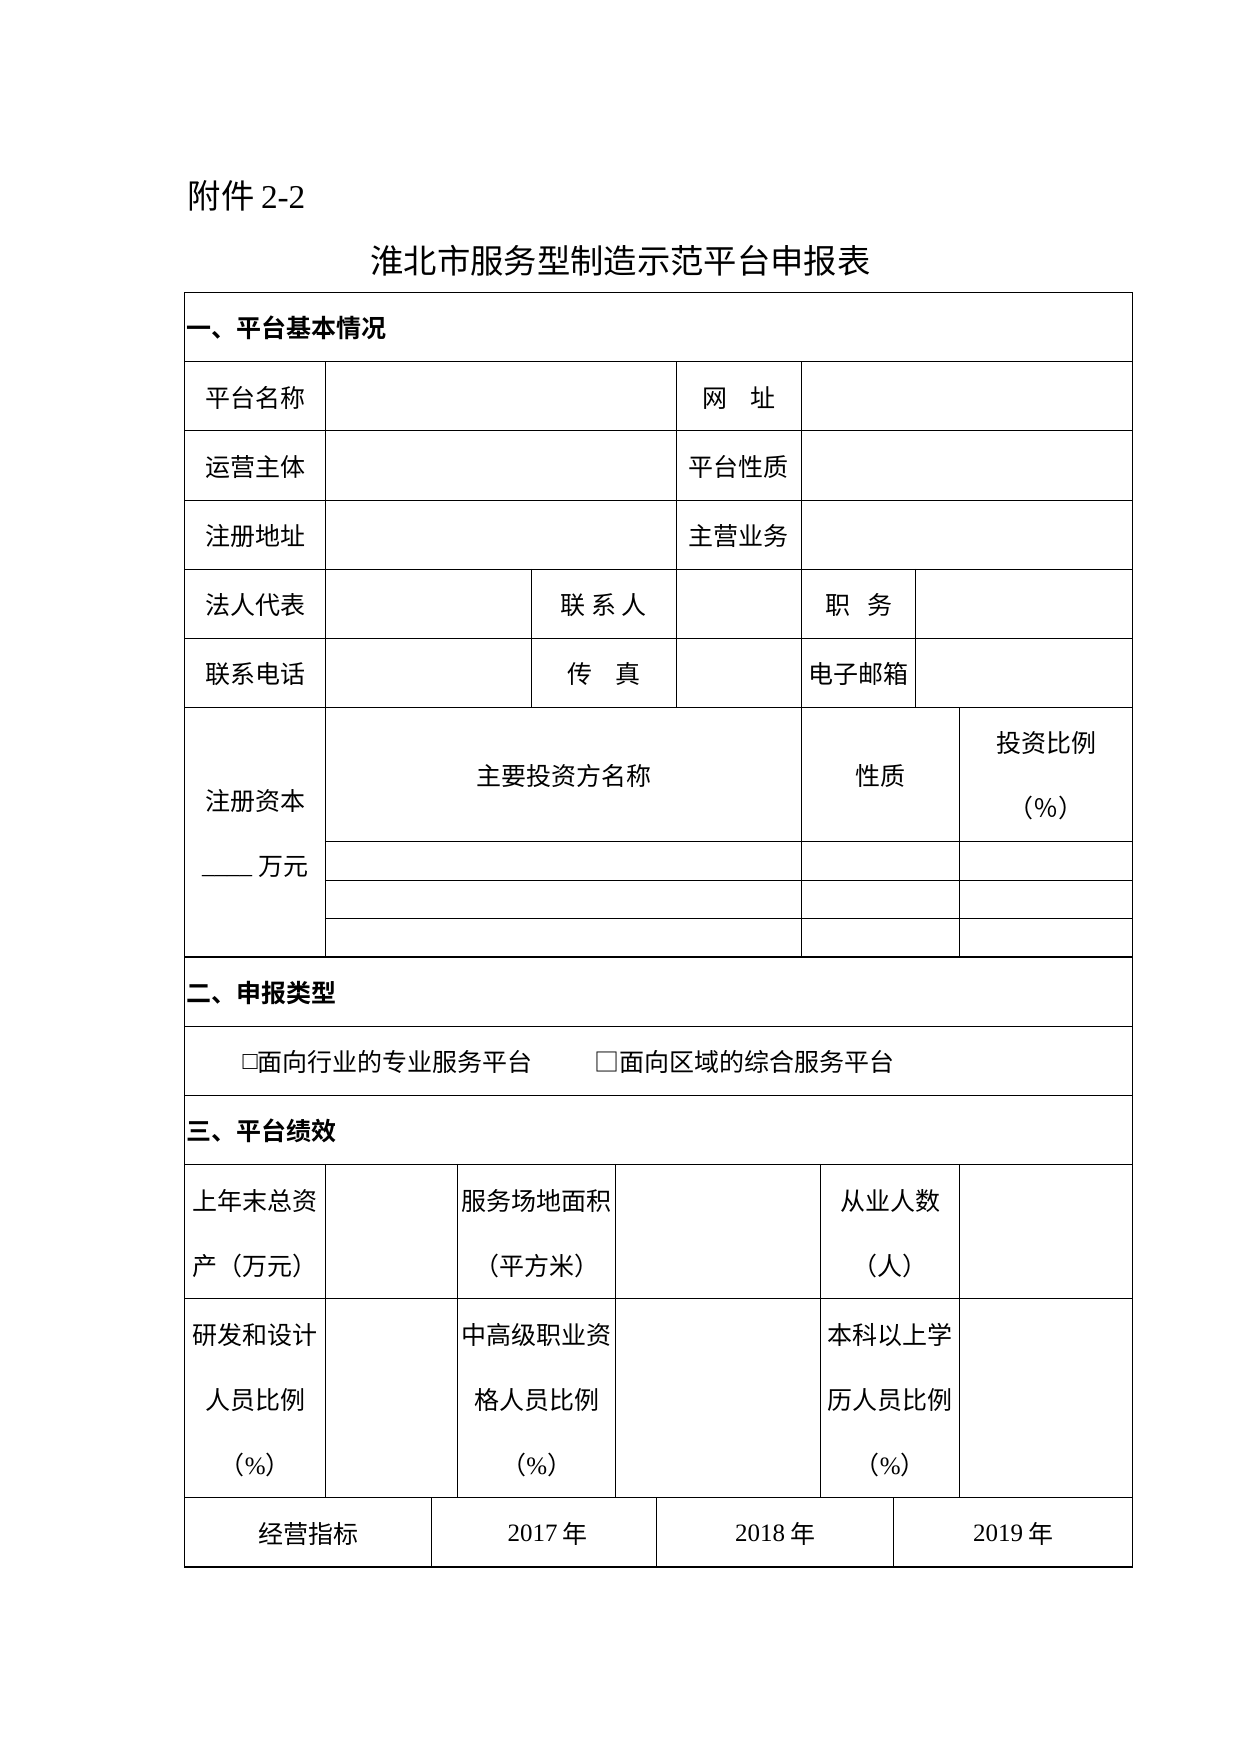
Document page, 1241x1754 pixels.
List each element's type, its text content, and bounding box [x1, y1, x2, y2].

table_cell 经营指标 [185, 1498, 431, 1566]
table_cell [326, 1165, 457, 1298]
table_cell [916, 570, 1132, 638]
table_cell [677, 639, 801, 707]
table_cell 中高级职业资格人员比例（%） [458, 1299, 615, 1497]
table_cell [677, 570, 801, 638]
table_cell [960, 842, 1132, 879]
table_cell 2017年 [432, 1498, 656, 1566]
table_cell 研发和设计人员比例（%） [185, 1299, 325, 1497]
table_cell 联 系 人 [532, 570, 676, 638]
table_cell [326, 1299, 457, 1497]
table_cell 网 址 [677, 362, 801, 430]
table_cell [326, 919, 801, 956]
table_cell 电子邮箱 [802, 639, 915, 707]
table_cell [916, 639, 1132, 707]
table_cell 2018年 [657, 1498, 893, 1566]
table_cell [960, 1165, 1132, 1298]
table_cell [960, 1299, 1132, 1497]
table_cell [326, 501, 676, 569]
table_cell [326, 881, 801, 918]
table_cell 从业人数（人） [821, 1165, 959, 1298]
table_cell [326, 842, 801, 879]
table_cell 传 真 [532, 639, 676, 707]
table_cell [960, 881, 1132, 918]
table_cell 注册地址 [185, 501, 325, 569]
table_cell [326, 570, 531, 638]
text 淮北市服务型制造示范平台申报表 [187, 227, 1053, 292]
table_cell 平台性质 [677, 431, 801, 499]
table_cell [326, 362, 676, 430]
table_header 一、平台基本情况 [185, 293, 1132, 361]
table_cell [802, 919, 959, 956]
table_cell [616, 1165, 820, 1298]
table_cell 注册资本 ____ 万元 [185, 708, 325, 956]
table_cell [616, 1299, 820, 1497]
table_cell 服务场地面积 （平方米） [458, 1165, 615, 1298]
table_cell 联系电话 [185, 639, 325, 707]
table_cell [326, 639, 531, 707]
table_cell [960, 919, 1132, 956]
table_cell 性质 [802, 708, 959, 841]
table_cell 法人代表 [185, 570, 325, 638]
table_cell [802, 842, 959, 879]
table_cell 本科以上学历人员比例（%） [821, 1299, 959, 1497]
table_cell [802, 362, 1132, 430]
table_cell [802, 881, 959, 918]
table_cell 投资比例（％） [960, 708, 1132, 841]
table_cell [802, 431, 1132, 499]
table_cell 运营主体 [185, 431, 325, 499]
table_cell 上年末总资产（万元） [185, 1165, 325, 1298]
table_cell [326, 431, 676, 499]
table_cell 三、平台绩效 [185, 1096, 1132, 1164]
text 附件2-2 [187, 162, 1053, 227]
table_cell 主营业务 [677, 501, 801, 569]
table_cell 2019年 [894, 1498, 1132, 1566]
table_cell 主要投资方名称 [326, 708, 801, 841]
table_cell 二、申报类型 [185, 958, 1132, 1026]
table_cell [802, 501, 1132, 569]
table_cell 平台名称 [185, 362, 325, 430]
table_cell 职 务 [802, 570, 915, 638]
table_cell □面向行业的专业服务平台 □面向区域的综合服务平台 [185, 1027, 1132, 1095]
